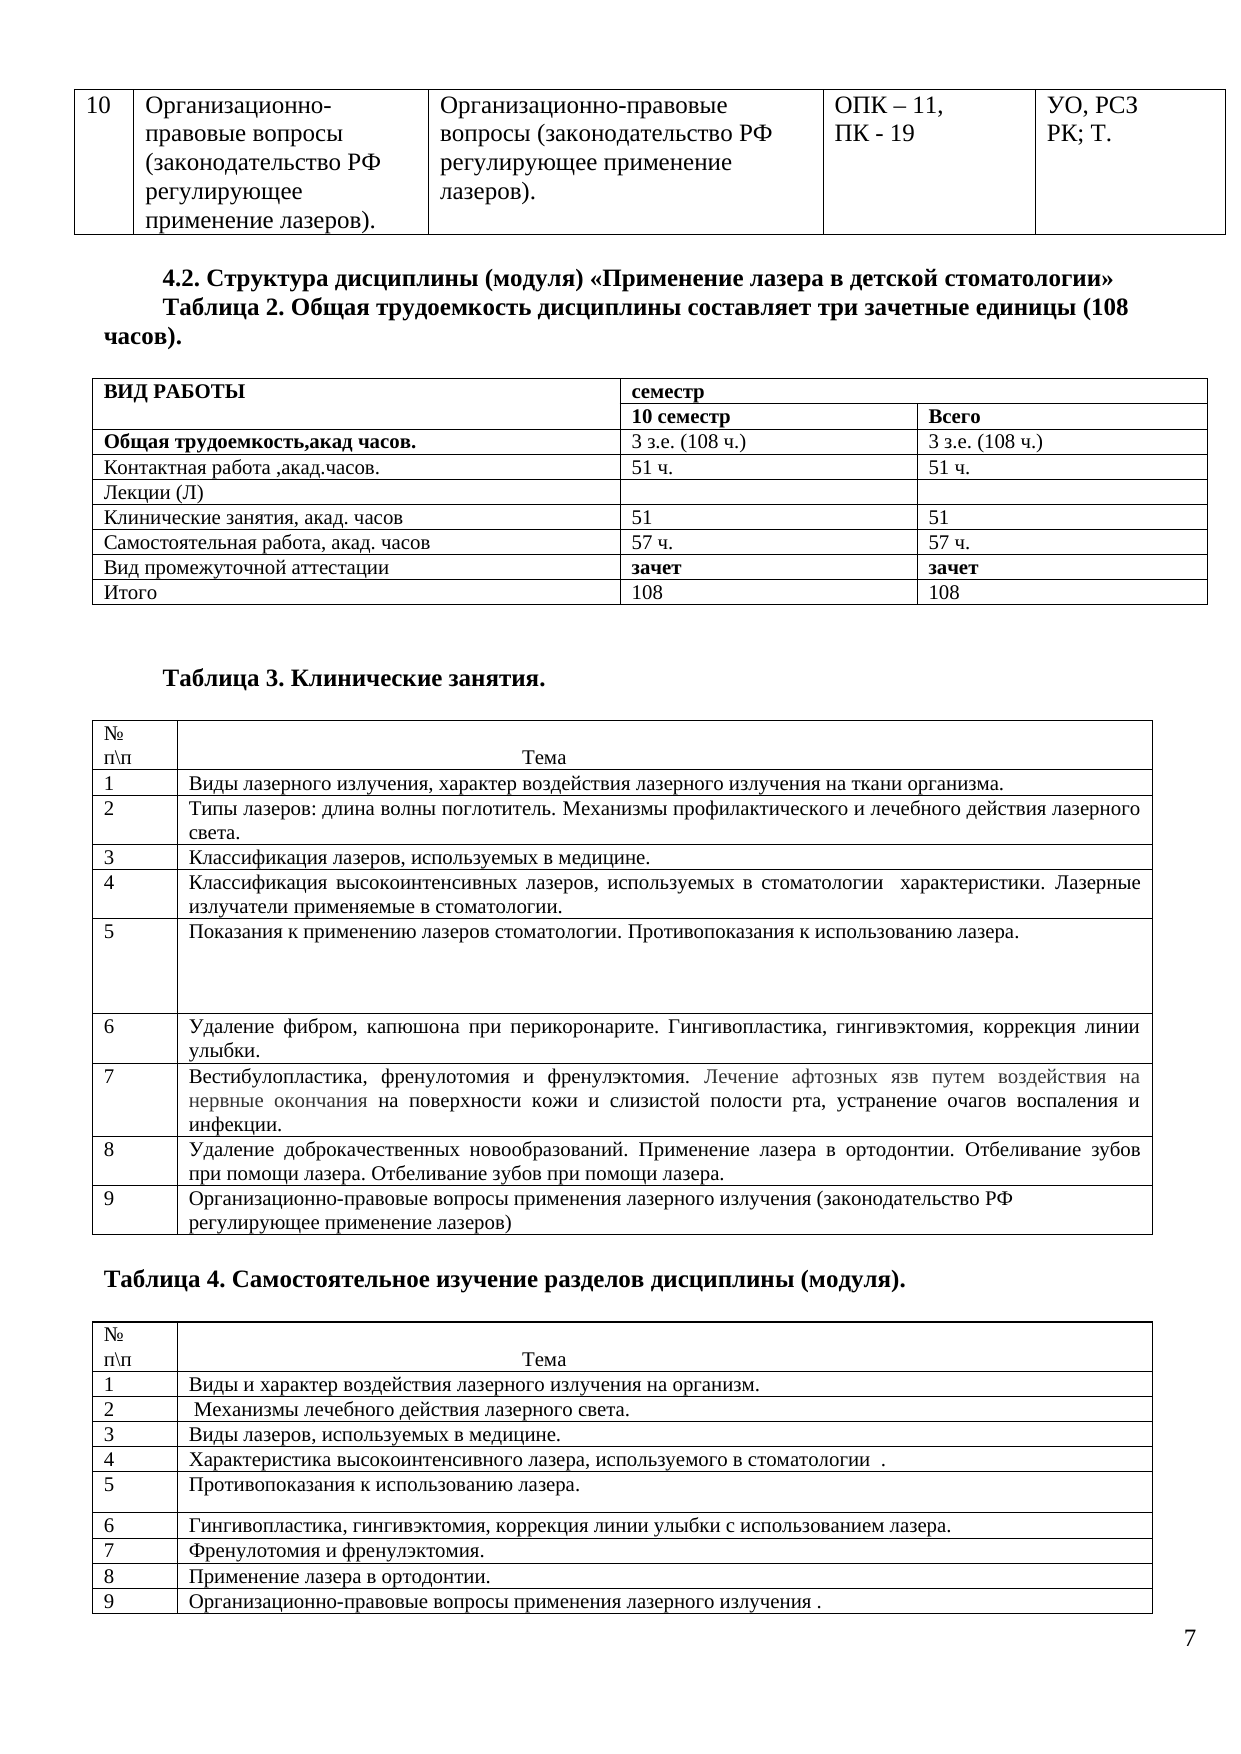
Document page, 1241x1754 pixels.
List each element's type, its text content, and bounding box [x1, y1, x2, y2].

table_cell 51 ч. [621, 455, 917, 479]
table_cell зачет [918, 555, 1207, 579]
table_cell Механизмы лечебного действия лазерного света. [178, 1397, 1152, 1421]
table_cell 57 ч. [621, 530, 917, 554]
table_cell Виды лазерного излучения, характер воздействия лазерного излучения на ткани организма. [178, 770, 1152, 794]
table_cell Показания к применению лазеров стоматологии. Противопоказания к использованию лазера. [178, 919, 1152, 1013]
table_cell 6 [93, 1513, 177, 1537]
table_cell 57 ч. [918, 530, 1207, 554]
table_header семестр [621, 379, 1207, 403]
table_cell Применение лазера в ортодонтии. [178, 1564, 1152, 1588]
table_cell Общая трудоемкость,акад часов. [93, 430, 620, 453]
table_cell Самостоятельная работа, акад. часов [93, 530, 620, 554]
table_header Тема [178, 721, 1152, 769]
table_header ВИД РАБОТЫ [93, 379, 620, 428]
table_cell зачет [621, 555, 917, 579]
table_cell 10 [75, 90, 133, 233]
table_cell 51 [621, 505, 917, 529]
table_cell 3 [93, 1422, 177, 1446]
table_cell 1 [93, 1372, 177, 1396]
table_cell 3 з.е. (108 ч.) [918, 430, 1207, 453]
table_cell 108 [918, 580, 1207, 604]
table_cell ОПК – 11, ПК - 19 [824, 90, 1035, 233]
table_cell 4 [93, 1447, 177, 1471]
table_cell 7 [93, 1539, 177, 1562]
table_header № п\п [93, 1323, 177, 1371]
table_cell 1 [93, 770, 177, 794]
table_cell Виды и характер воздействия лазерного излучения на организм. [178, 1372, 1152, 1396]
table_cell 51 [918, 505, 1207, 529]
table_cell Клинические занятия, акад. часов [93, 505, 620, 529]
table_cell 9 [93, 1589, 177, 1613]
table_cell Противопоказания к использованию лазера. [178, 1472, 1152, 1512]
table_cell 3 з.е. (108 ч.) [621, 430, 917, 453]
table_cell Итого [93, 580, 620, 604]
table_cell Удаление фибром, капюшона при перикоронарите. Гингивопластика, гингивэктомия, коррекция линии улыбки. [178, 1014, 1152, 1062]
table_cell 3 [93, 845, 177, 869]
table_cell Организационно-правовые вопросы применения лазерного излучения (законодательство РФ регулирующее применение лазеров) [178, 1186, 1152, 1234]
text Таблица 2. Общая трудоемкость дисциплины составляет три зачетные единицы (108 часов). [103, 292, 1196, 349]
text Таблица 4. Самостоятельное изучение разделов дисциплины (модуля). [103, 1264, 1196, 1293]
table_cell [621, 480, 917, 504]
table_cell Классификация высокоинтенсивных лазеров, используемых в стоматологии характеристики. Лазерные излучатели применяемые в стоматологии. [178, 870, 1152, 918]
table_cell Гингивопластика, гингивэктомия, коррекция линии улыбки с использованием лазера. [178, 1513, 1152, 1537]
table_cell 51 ч. [918, 455, 1207, 479]
table_cell Виды лазеров, используемых в медицине. [178, 1422, 1152, 1446]
table_cell 9 [93, 1186, 177, 1234]
table_cell Лекции (Л) [93, 480, 620, 504]
table_cell Вестибулопластика, френулотомия и френулэктомия. Лечение афтозных язв путем воздействия на нервные окончания на поверхности кожи и слизистой полости рта, устранение очагов воспаления и инфекции. [178, 1064, 1152, 1136]
table_cell Организационно-правовые вопросы применения лазерного излучения . [178, 1589, 1152, 1613]
text 4.2. Структура дисциплины (модуля) «Применение лазера в детской стоматологии» [103, 263, 1196, 292]
table_header № п\п [93, 721, 177, 769]
table_cell [918, 480, 1207, 504]
table_cell 10 семестр [621, 404, 917, 428]
table_cell Классификация лазеров, используемых в медицине. [178, 845, 1152, 869]
table_cell Типы лазеров: длина волны поглотитель. Механизмы профилактического и лечебного действия лазерного света. [178, 796, 1152, 844]
table_cell Характеристика высокоинтенсивного лазера, используемого в стоматологии . [178, 1447, 1152, 1471]
table_header Тема [178, 1323, 1152, 1371]
table_cell 5 [93, 919, 177, 1013]
table_cell 6 [93, 1014, 177, 1062]
table_cell Всего [918, 404, 1207, 428]
table_cell 8 [93, 1564, 177, 1588]
table_cell Удаление доброкачественных новообразований. Применение лазера в ортодонтии. Отбеливание зубов при помощи лазера. Отбеливание зубов при помощи лазера. [178, 1137, 1152, 1185]
table_cell Организационно-правовые вопросы (законодательство РФ регулирующее применение лазеров). [429, 90, 823, 233]
text Таблица 3. Клинические занятия. [103, 663, 1196, 691]
table_cell 7 [93, 1064, 177, 1136]
table_cell УО, РСЗ РК; Т. [1036, 90, 1225, 233]
table_cell 4 [93, 870, 177, 918]
table_cell 8 [93, 1137, 177, 1185]
table_cell 2 [93, 1397, 177, 1421]
table_cell 2 [93, 796, 177, 844]
table_cell Контактная работа ,акад.часов. [93, 455, 620, 479]
table_cell 5 [93, 1472, 177, 1512]
table_cell 108 [621, 580, 917, 604]
table_cell Вид промежуточной аттестации [93, 555, 620, 579]
table_cell Френулотомия и френулэктомия. [178, 1539, 1152, 1562]
table_cell Организационно-правовые вопросы (законодательство РФ регулирующее применение лазеров). [134, 90, 428, 233]
